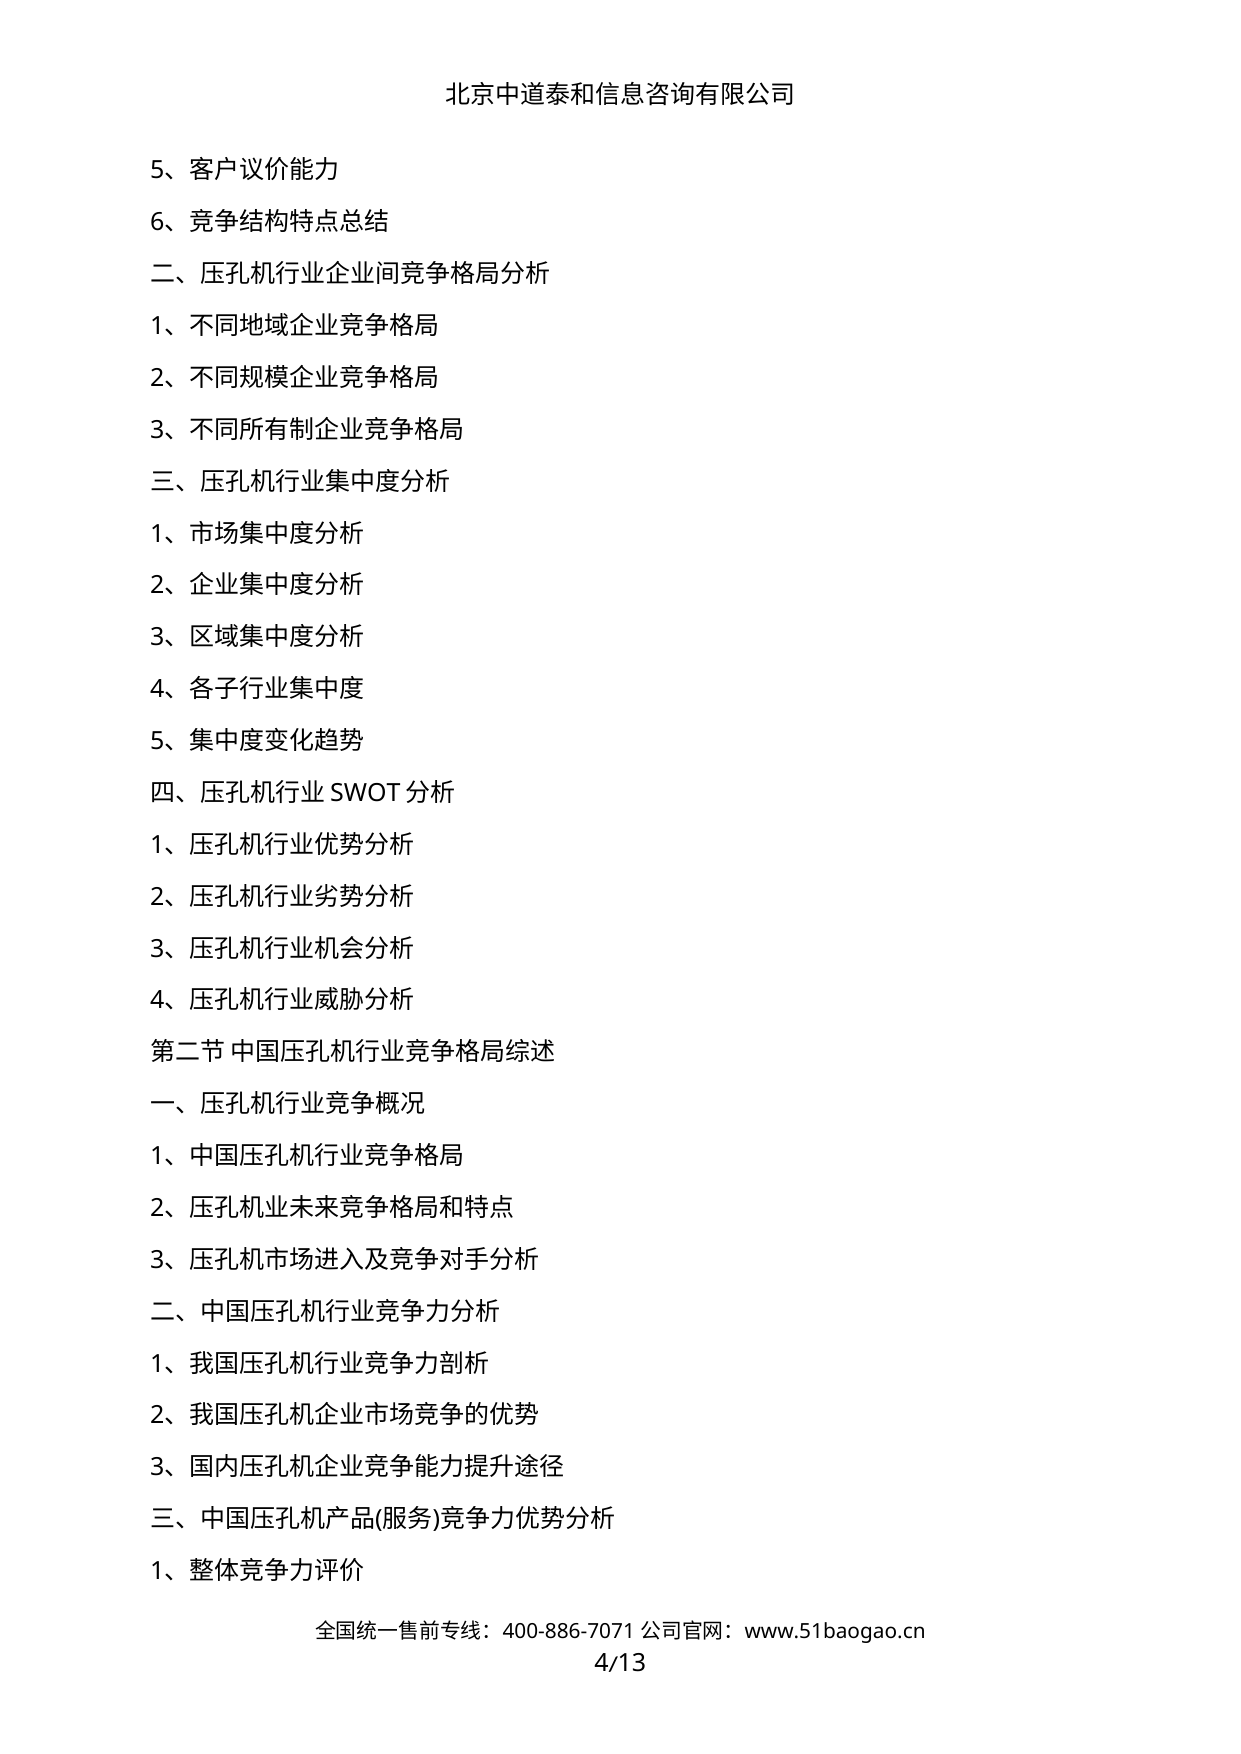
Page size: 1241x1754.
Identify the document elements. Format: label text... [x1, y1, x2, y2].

text 三、压孔机行业集中度分析 [150, 461, 1090, 497]
text 2、我国压孔机企业市场竞争的优势 [150, 1395, 1090, 1431]
text 3、压孔机市场进入及竞争对手分析 [150, 1239, 1090, 1276]
text 4、压孔机行业威胁分析 [150, 980, 1090, 1016]
text 一、压孔机行业竞争概况 [150, 1084, 1090, 1120]
text 2、压孔机业未来竞争格局和特点 [150, 1187, 1090, 1224]
text 2、压孔机行业劣势分析 [150, 876, 1090, 912]
text 三、中国压孔机产品(服务)竞争力优势分析 [150, 1499, 1090, 1535]
text 3、国内压孔机企业竞争能力提升途径 [150, 1447, 1090, 1483]
text 5、客户议价能力 [150, 150, 1090, 186]
text 四、压孔机行业SWOT分析 [150, 772, 1090, 809]
text 2、企业集中度分析 [150, 565, 1090, 601]
text 1、压孔机行业优势分析 [150, 824, 1090, 861]
text 第二节 中国压孔机行业竞争格局综述 [150, 1032, 1090, 1068]
text 二、中国压孔机行业竞争力分析 [150, 1291, 1090, 1327]
text 二、压孔机行业企业间竞争格局分析 [150, 254, 1090, 290]
text 1、市场集中度分析 [150, 513, 1090, 549]
text 3、压孔机行业机会分析 [150, 928, 1090, 964]
text 1、我国压孔机行业竞争力剖析 [150, 1343, 1090, 1379]
text 3、不同所有制企业竞争格局 [150, 409, 1090, 446]
text 1、不同地域企业竞争格局 [150, 306, 1090, 342]
text 1、中国压孔机行业竞争格局 [150, 1136, 1090, 1172]
text 4、各子行业集中度 [150, 669, 1090, 705]
text 6、竞争结构特点总结 [150, 202, 1090, 238]
text 5、集中度变化趋势 [150, 721, 1090, 757]
text 2、不同规模企业竞争格局 [150, 357, 1090, 394]
text 1、整体竞争力评价 [150, 1551, 1090, 1587]
text 3、区域集中度分析 [150, 617, 1090, 653]
